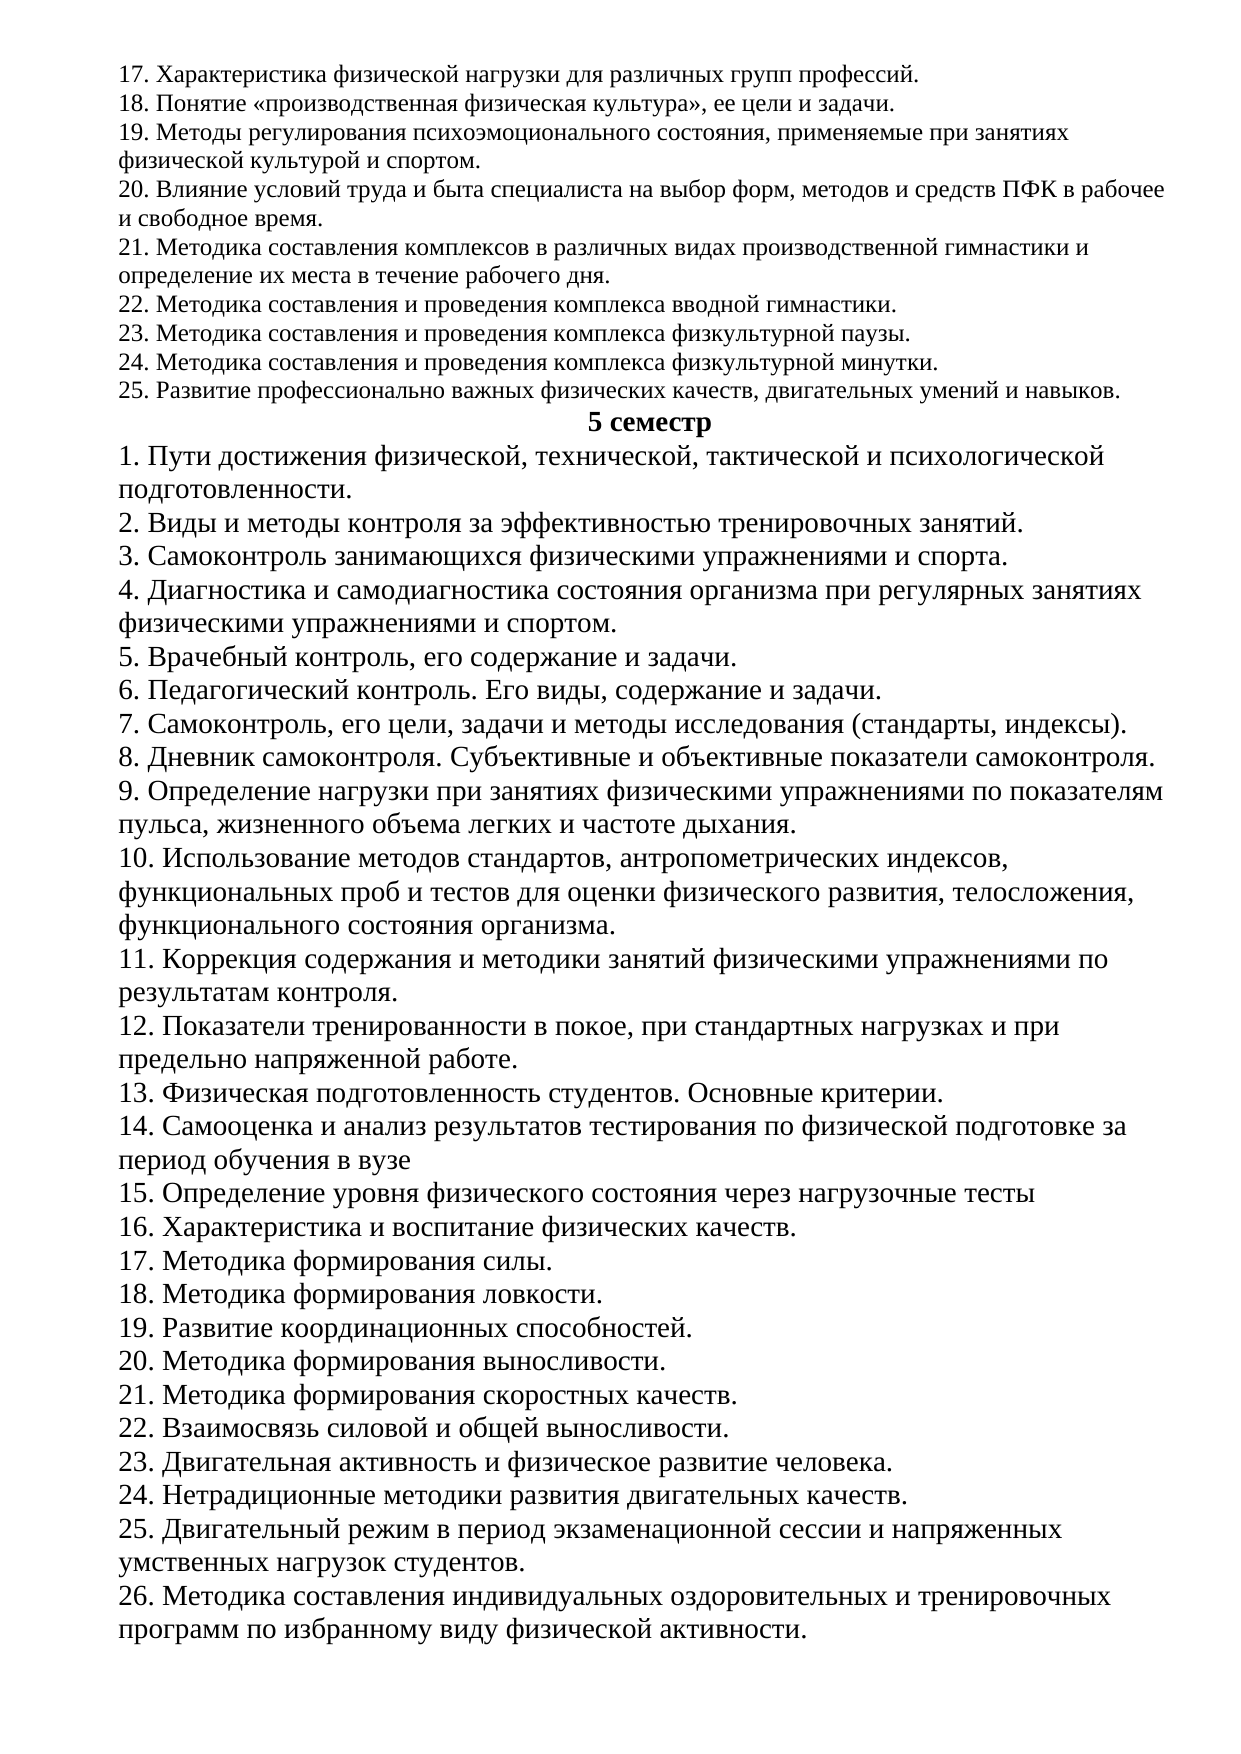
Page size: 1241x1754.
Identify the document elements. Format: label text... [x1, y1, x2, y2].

text 14. Самооценка и анализ результатов тестирования по физической подготовке за период обучения в вузе [118, 1108, 1181, 1176]
text 20. Влияние условий труда и быта специалиста на выбор форм, методов и средств ПФК в рабочее и свободное время. [118, 174, 1181, 232]
text 17. Методика формирования силы. [118, 1243, 1181, 1276]
text 8. Дневник самоконтроля. Субъективные и объективные показатели самоконтроля. [118, 739, 1181, 773]
text 5 семестр [118, 404, 1181, 438]
text 3. Самоконтроль занимающихся физическими упражнениями и спорта. [118, 538, 1181, 572]
text 25. Развитие профессионально важных физических качеств, двигательных умений и навыков. [118, 375, 1181, 404]
text 20. Методика формирования выносливости. [118, 1343, 1181, 1377]
text 21. Методика составления комплексов в различных видах производственной гимнастики и определение их места в течение рабочего дня. [118, 232, 1181, 289]
text 12. Показатели тренированности в покое, при стандартных нагрузках и при предельно напряженной работе. [118, 1008, 1181, 1075]
text 10. Использование методов стандартов, антропометрических индексов, функциональных проб и тестов для оценки физического развития, телосложения, функционального состояния организма. [118, 840, 1181, 941]
text 23. Методика составления и проведения комплекса физкультурной паузы. [118, 318, 1181, 347]
text 21. Методика формирования скоростных качеств. [118, 1377, 1181, 1410]
text 24. Методика составления и проведения комплекса физкультурной минутки. [118, 347, 1181, 375]
text 17. Характеристика физической нагрузки для различных групп профессий. [118, 59, 1181, 88]
text 2. Виды и методы контроля за эффективностью тренировочных занятий. [118, 505, 1181, 538]
text 1. Пути достижения физической, технической, тактической и психологической подготовленности. [118, 438, 1181, 505]
text 6. Педагогический контроль. Его виды, содержание и задачи. [118, 672, 1181, 706]
text 15. Определение уровня физического состояния через нагрузочные тесты [118, 1176, 1181, 1209]
text 5. Врачебный контроль, его содержание и задачи. [118, 639, 1181, 672]
text 25. Двигательный режим в период экзаменационной сессии и напряженных умственных нагрузок студентов. [118, 1511, 1181, 1578]
text 22. Методика составления и проведения комплекса вводной гимнастики. [118, 289, 1181, 318]
text 16. Характеристика и воспитание физических качеств. [118, 1209, 1181, 1243]
text 7. Самоконтроль, его цели, задачи и методы исследования (стандарты, индексы). [118, 706, 1181, 739]
text 18. Методика формирования ловкости. [118, 1276, 1181, 1310]
text 19. Методы регулирования психоэмоционального состояния, применяемые при занятиях физической культурой и спортом. [118, 117, 1181, 174]
text 18. Понятие «производственная физическая культура», ее цели и задачи. [118, 88, 1181, 117]
text 24. Нетрадиционные методики развития двигательных качеств. [118, 1477, 1181, 1511]
text 26. Методика составления индивидуальных оздоровительных и тренировочных программ по избранному виду физической активности. [118, 1578, 1181, 1645]
text 22. Взаимосвязь силовой и общей выносливости. [118, 1410, 1181, 1444]
text 13. Физическая подготовленность студентов. Основные критерии. [118, 1075, 1181, 1108]
text 9. Определение нагрузки при занятиях физическими упражнениями по показателям пульса, жизненного объема легких и частоте дыхания. [118, 773, 1181, 840]
text 11. Коррекция содержания и методики занятий физическими упражнениями по результатам контроля. [118, 941, 1181, 1008]
text 23. Двигательная активность и физическое развитие человека. [118, 1444, 1181, 1477]
text 19. Развитие координационных способностей. [118, 1310, 1181, 1343]
text 4. Диагностика и самодиагностика состояния организма при регулярных занятиях физическими упражнениями и спортом. [118, 572, 1181, 639]
